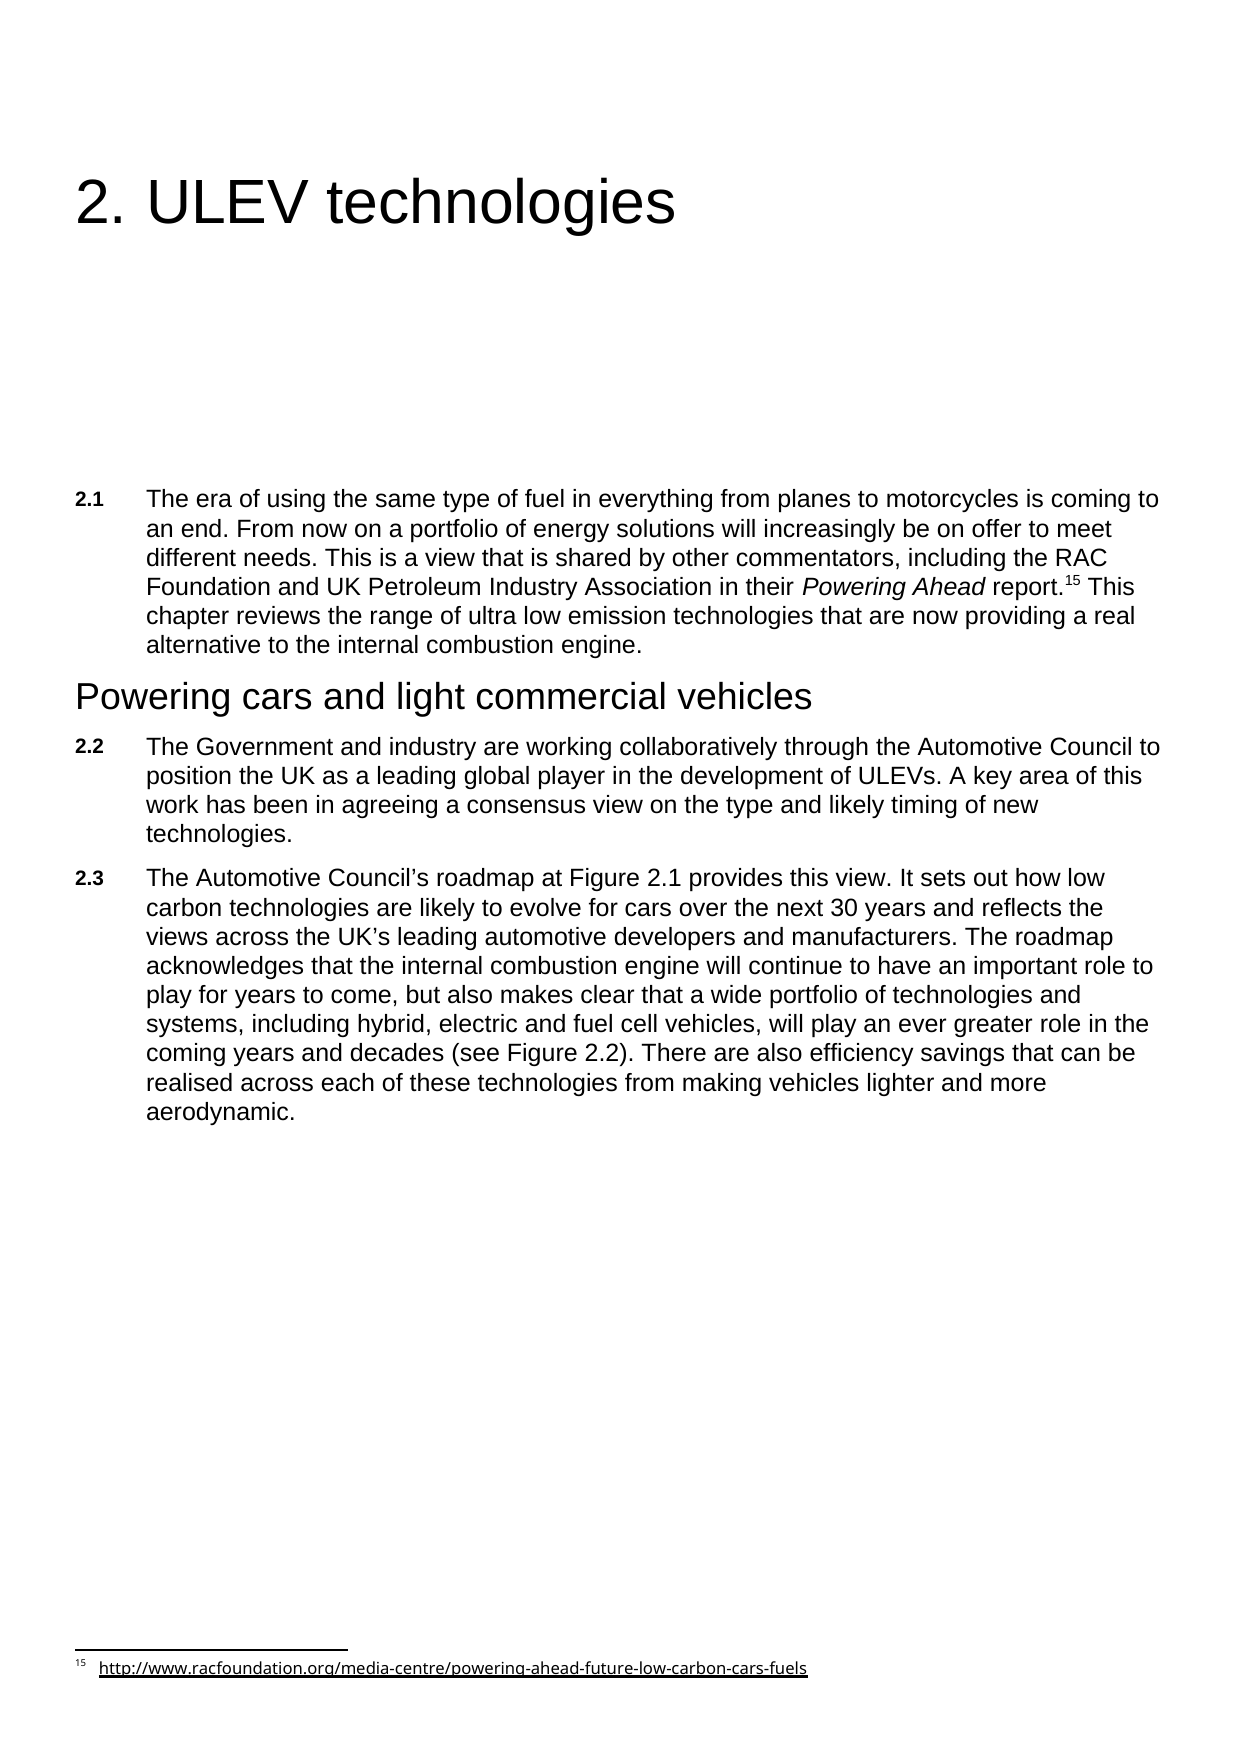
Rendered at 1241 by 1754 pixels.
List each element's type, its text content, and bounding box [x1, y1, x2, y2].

text 2.1 The era of using the same type of fuel in everything from planes to motorcycles is coming to an end. From now on a portfolio of energy solutions will increasingly be on offer to meet different needs. This is a view that is shared by other commentators, including the RAC Foundation and UK Petroleum Industry Association in their Powering Ahead report. This chapter reviews the range of ultra low emission technologies that are now providing a real alternative to the internal combustion engine. [75, 484, 1165, 659]
text 2. ULEV technologies [75, 100, 1165, 236]
text 2.2 The Government and industry are working collaboratively through the Automotive Council to position the UK as a leading global player in the development of ULEVs. A key area of this work has been in agreeing a consensus view on the type and likely timing of new technologies. [75, 732, 1165, 848]
text 2.3 The Automotive Council’s roadmap at Figure 2.1 provides this view. It sets out how low carbon technologies are likely to evolve for cars over the next 30 years and reflects the views across the UK’s leading automotive developers and manufacturers. The roadmap acknowledges that the internal combustion engine will continue to have an important role to play for years to come, but also makes clear that a wide portfolio of technologies and systems, including hybrid, electric and fuel cell vehicles, will play an ever greater role in the coming years and decades (see Figure 2.2). There are also efficiency savings that can be realised across each of these technologies from making vehicles lighter and more aerodynamic. [75, 863, 1165, 1126]
text Powering cars and light commercial vehicles [75, 674, 1165, 717]
